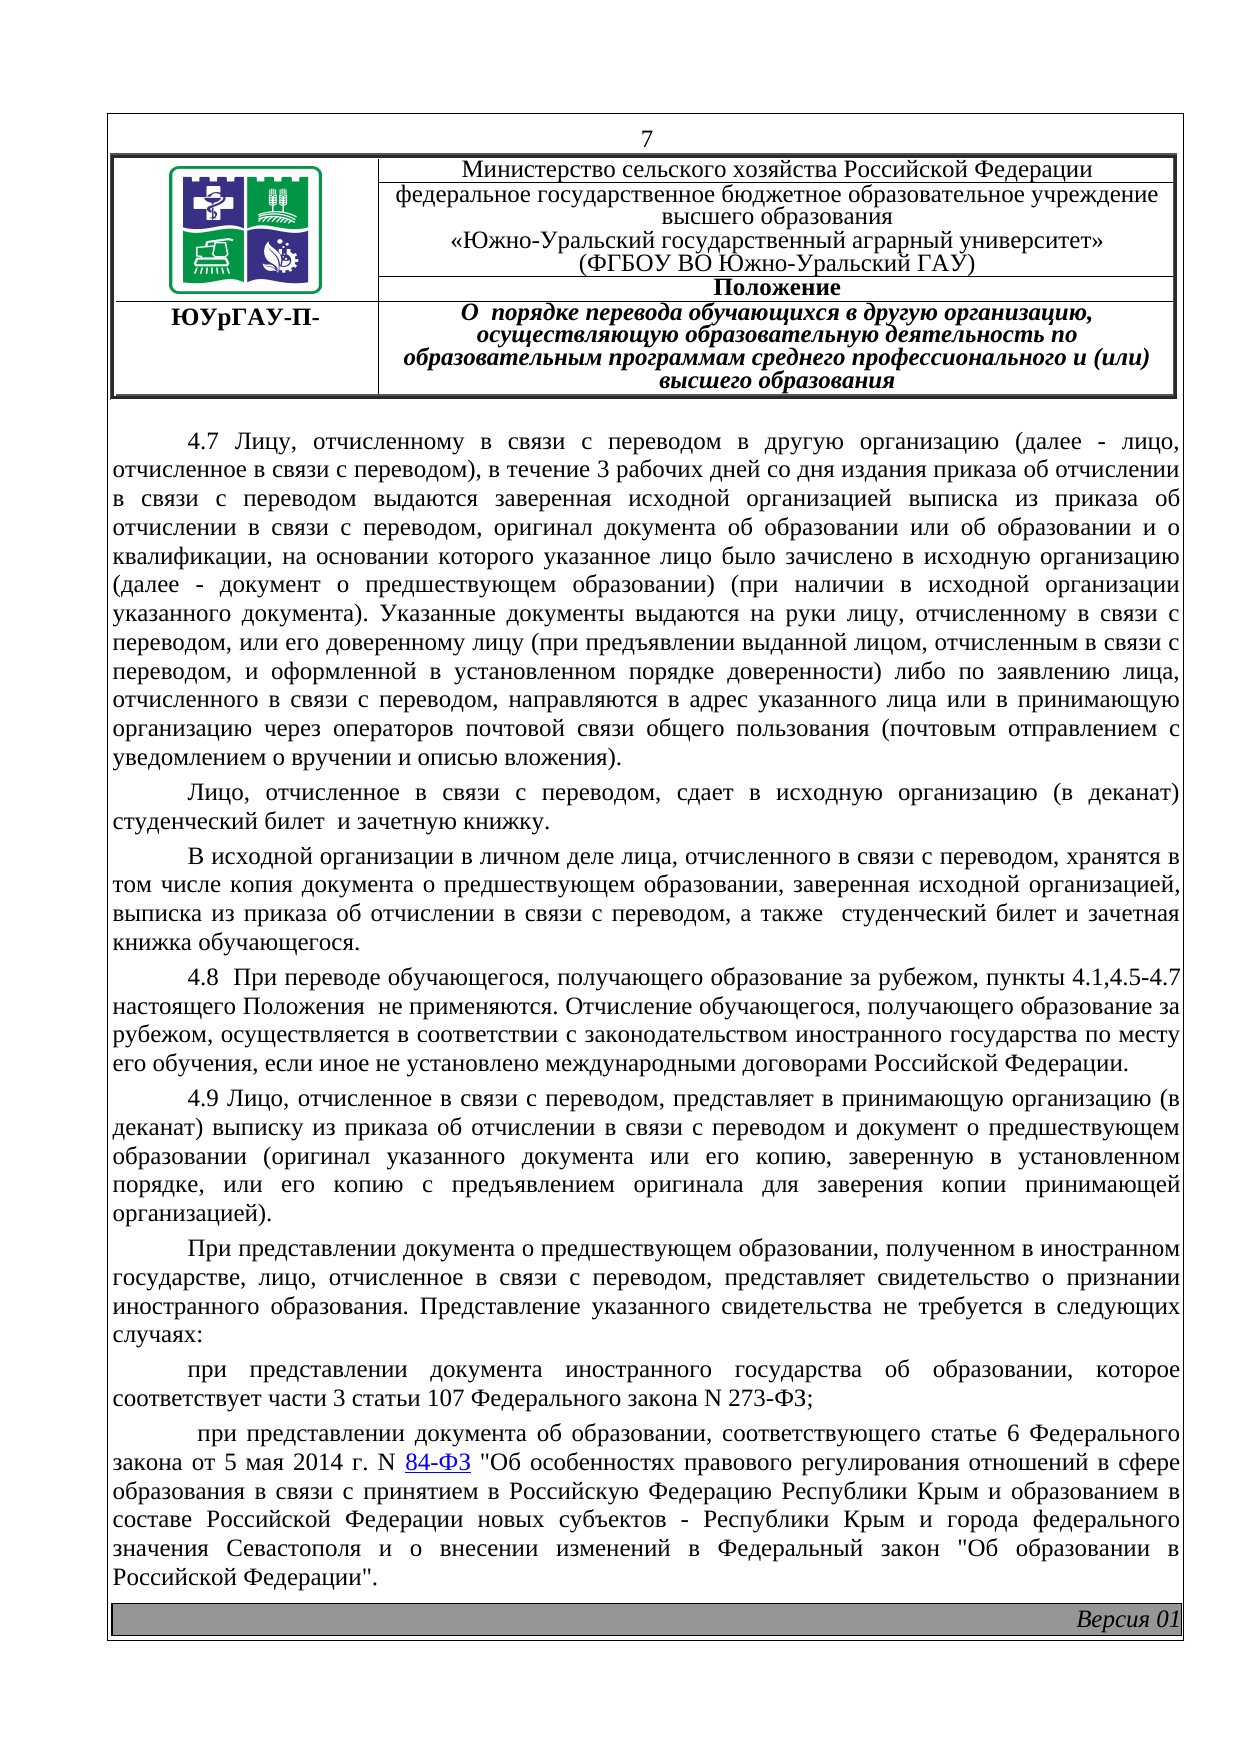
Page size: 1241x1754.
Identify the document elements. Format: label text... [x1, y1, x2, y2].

text 4.7 Лицу, отчисленному в связи с переводом в другую организацию (далее - лицо, отчисленное в связи с переводом), в течение 3 рабочих дней со дня издания приказа об отчислении в связи с переводом выдаются заверенная исходной организацией выписка из приказа об отчислении в связи с переводом, оригинал документа об образовании или об образовании и о квалификации, на основании которого указанное лицо было зачислено в исходную организацию (далее - документ о предшествующем образовании) (при наличии в исходной организации указанного документа). Указанные документы выдаются на руки лицу, отчисленному в связи с переводом, или его доверенному лицу (при предъявлении выданной лицом, отчисленным в связи с переводом, и оформленной в установленном порядке доверенности) либо по заявлению лица, отчисленного в связи с переводом, направляются в адрес указанного лица или в принимающую организацию через операторов почтовой связи общего пользования (почтовым отправлением с уведомлением о вручении и описью вложения). [112, 426, 1181, 771]
text при представлении документа об образовании, соответствующего статье 6 Федерального закона от 5 мая 2014 г. N 84-ФЗ "Об особенностях правового регулирования отношений в сфере образования в связи с принятием в Российскую Федерацию Республики Крым и образованием в составе Российской Федерации новых субъектов - Республики Крым и города федерального значения Севастополя и о внесении изменений в Федеральный закон "Об образовании в Российской Федерации". [112, 1418, 1181, 1591]
text при представлении документа иностранного государства об образовании, которое соответствует части 3 статьи 107 Федерального закона N 273-ФЗ; [112, 1354, 1181, 1412]
text 4.8 При переводе обучающегося, получающего образование за рубежом, пункты 4.1,4.5-4.7 настоящего Положения не применяются. Отчисление обучающегося, получающего образование за рубежом, осуществляется в соответствии с законодательством иностранного государства по месту его обучения, если иное не установлено международными договорами Российской Федерации. [112, 962, 1181, 1077]
text 4.9 Лицо, отчисленное в связи с переводом, представляет в принимающую организацию (в деканат) выписку из приказа об отчислении в связи с переводом и документ о предшествующем образовании (оригинал указанного документа или его копию, заверенную в установленном порядке, или его копию с предъявлением оригинала для заверения копии принимающей организацией). [112, 1083, 1181, 1227]
picture [169, 166, 322, 294]
text При представлении документа о предшествующем образовании, полученном в иностранном государстве, лицо, отчисленное в связи с переводом, представляет свидетельство о признании иностранного образования. Представление указанного свидетельства не требуется в следующих случаях: [112, 1233, 1181, 1348]
text В исходной организации в личном деле лица, отчисленного в связи с переводом, хранятся в том числе копия документа о предшествующем образовании, заверенная исходной организацией, выписка из приказа об отчислении в связи с переводом, а также студенческий билет и зачетная книжка обучающегося. [112, 841, 1181, 956]
text Лицо, отчисленное в связи с переводом, сдает в исходную организацию (в деканат) студенческий билет и зачетную книжку. [112, 777, 1181, 834]
